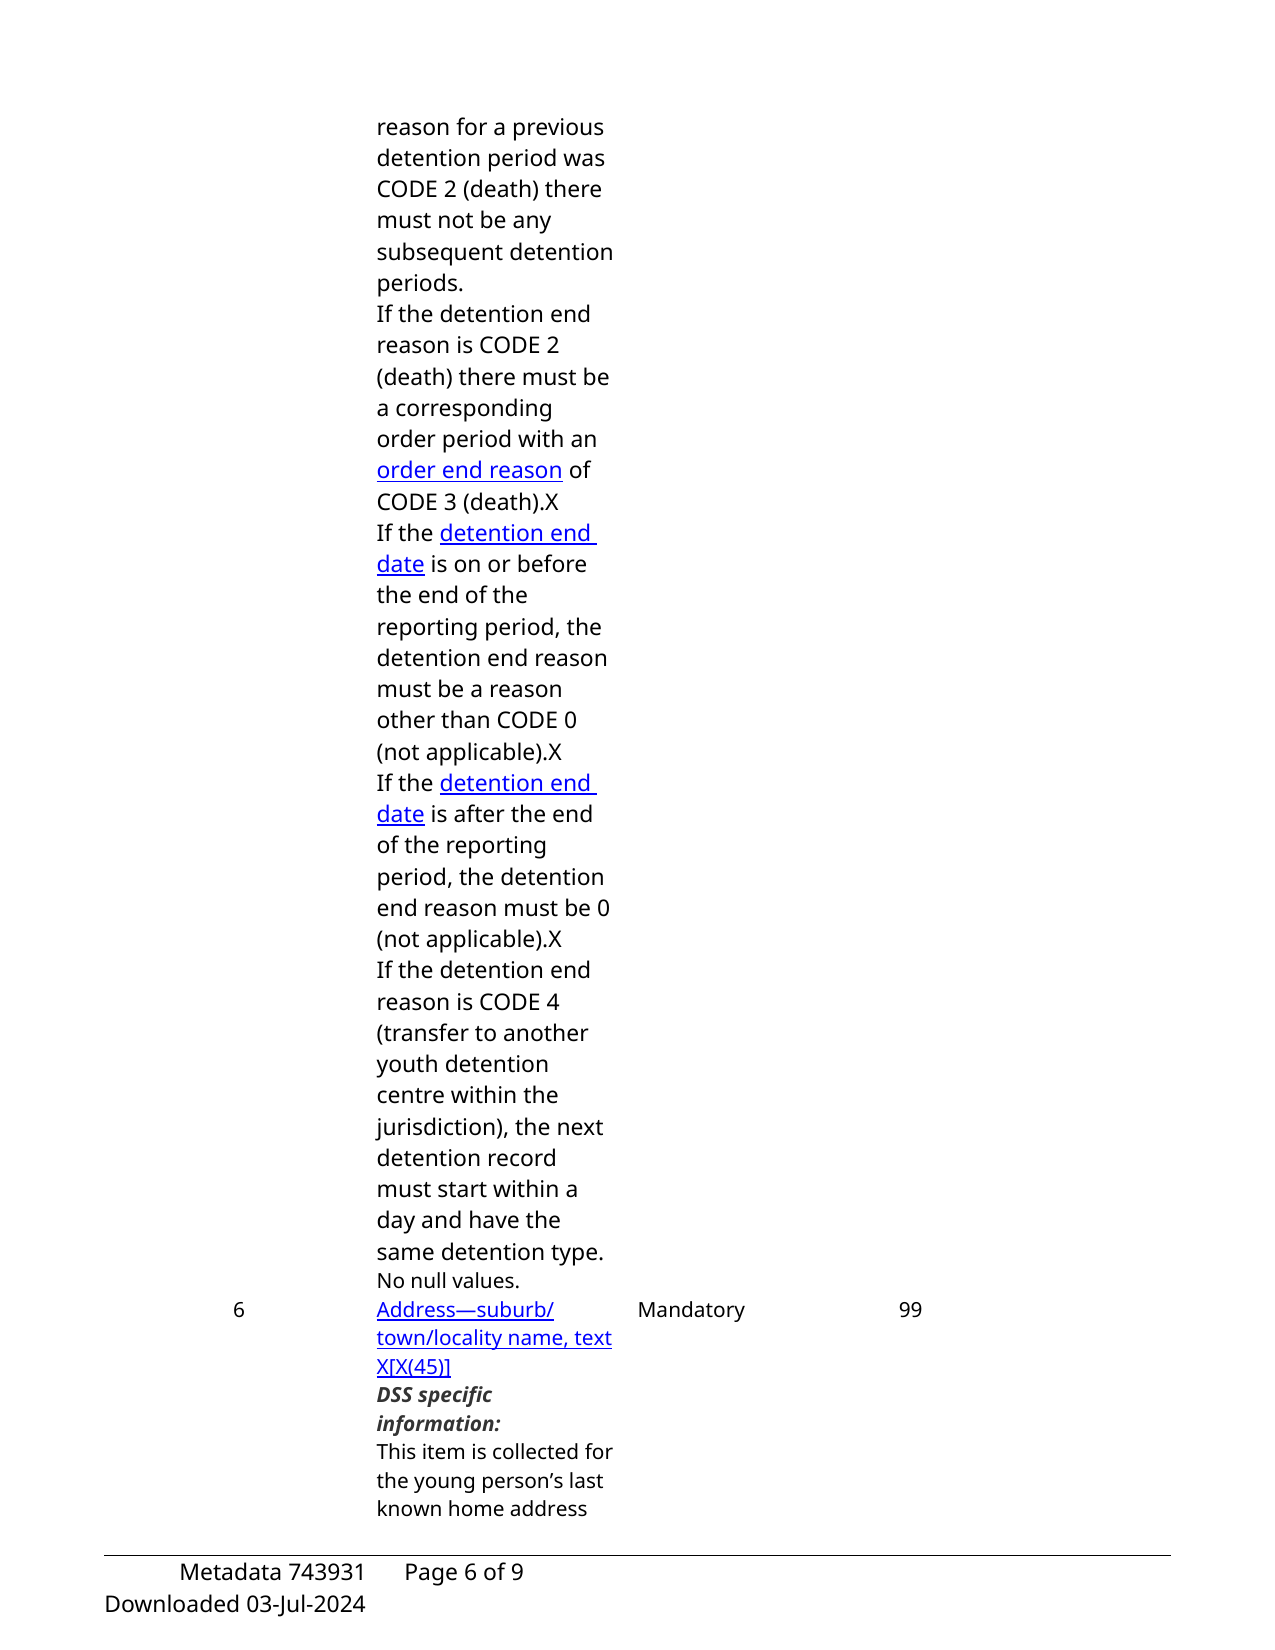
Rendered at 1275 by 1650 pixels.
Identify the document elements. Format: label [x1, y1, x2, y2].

table_cell [93, 110, 1159, 1523]
